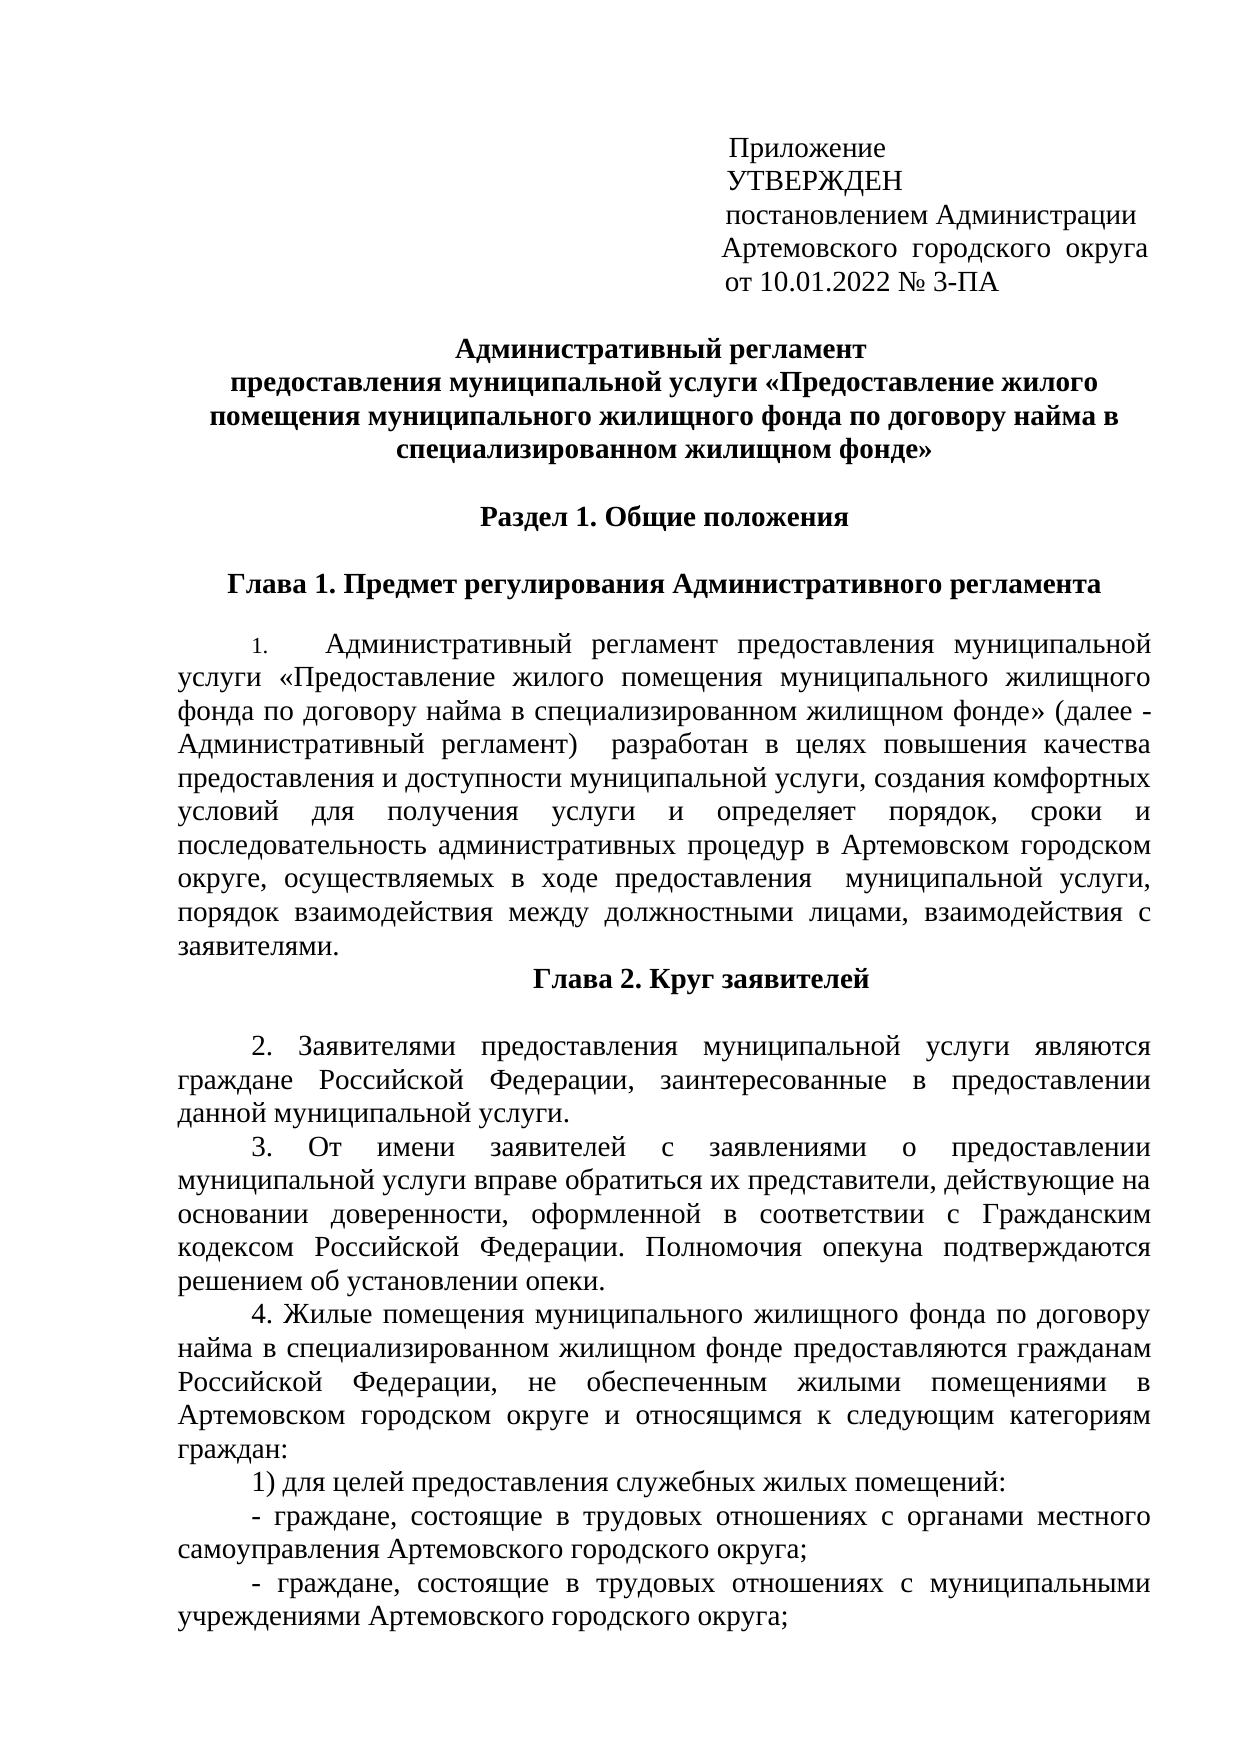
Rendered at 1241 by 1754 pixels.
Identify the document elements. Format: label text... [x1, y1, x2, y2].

text 2. Заявителями предоставления муниципальной услуги являются граждане Российской Федерации, заинтересованные в предоставлении данной муниципальной услуги. [177, 1028, 1152, 1129]
list Административный регламент предоставления муниципальной услуги «Предоставление жилого помещения муниципального жилищного фонда по договору найма в специализированном жилищном фонде» (далее - Административный регламент) разработан в целях повышения качества предоставления и доступности муниципальной услуги, создания комфортных условий для получения услуги и определяет порядок, сроки и последовательность административных процедур в Артемовском городском округе, осуществляемых в ходе предоставления муниципальной услуги, порядок взаимодействия между должностными лицами, взаимодействия с заявителями. [177, 626, 1152, 961]
text Административный регламент предоставления муниципальной услуги «Предоставление жилого помещения муниципального жилищного фонда по договору найма в специализированном жилищном фонде» [177, 331, 1152, 465]
text УТВЕРЖДЕН [177, 163, 1152, 197]
text - граждане, состоящие в трудовых отношениях с органами местного самоуправления Артемовского городского округа; [177, 1498, 1152, 1565]
text Приложение [177, 130, 1152, 163]
text 3. От имени заявителей с заявлениями о предоставлении муниципальной услуги вправе обратиться их представители, действующие на основании доверенности, оформленной в соответствии с Гражданским кодексом Российской Федерации. Полномочия опекуна подтверждаются решением об установлении опеки. [177, 1129, 1152, 1297]
text Глава 2. Круг заявителей [177, 961, 1152, 995]
text - граждане, состоящие в трудовых отношениях с муниципальными учреждениями Артемовского городского округа; [177, 1565, 1152, 1632]
text Раздел 1. Общие положения [177, 499, 1152, 532]
text 4. Жилые помещения муниципального жилищного фонда по договору найма в специализированном жилищном фонде предоставляются гражданам Российской Федерации, не обеспеченным жилыми помещениями в Артемовском городском округе и относящимся к следующим категориям граждан: [177, 1297, 1152, 1464]
text Артемовского городского округа [177, 230, 1152, 264]
text от 10.01.2022 № 3-ПА [177, 264, 1152, 297]
text Глава 1. Предмет регулирования Административного регламента [177, 566, 1152, 599]
text постановлением Администрации [177, 197, 1152, 230]
text 1) для целей предоставления служебных жилых помещений: [177, 1464, 1152, 1498]
